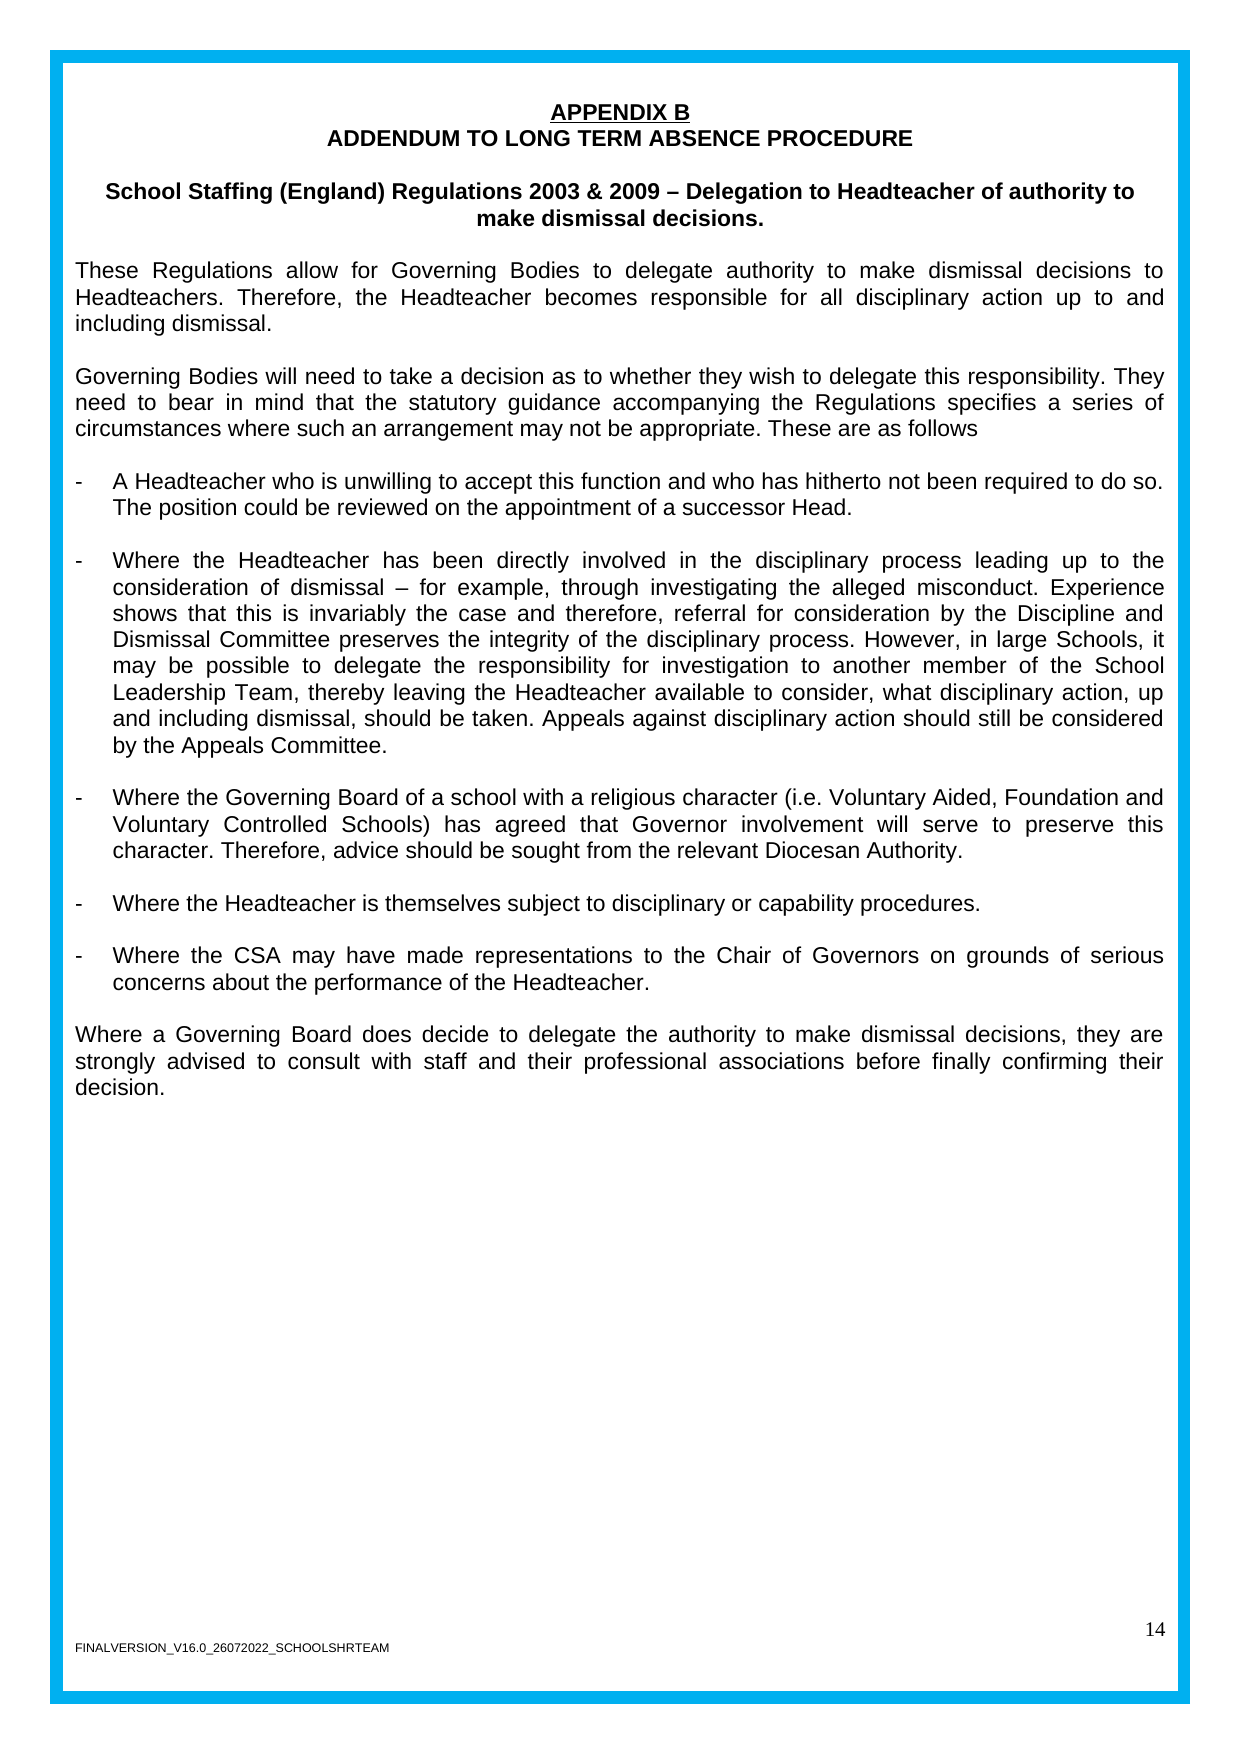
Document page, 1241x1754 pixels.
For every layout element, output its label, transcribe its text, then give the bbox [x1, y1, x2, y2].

text These Regulations allow for Governing Bodies to delegate authority to make dismissal decisions to Headteachers. Therefore, the Headteacher becomes responsible for all disciplinary action up to and including dismissal. [75, 257, 1165, 336]
text Governing Bodies will need to take a decision as to whether they wish to delegate this responsibility. They need to bear in mind that the statutory guidance accompanying the Regulations specifies a series of circumstances where such an arrangement may not be appropriate. These are as follows [75, 363, 1165, 442]
list Where the Headteacher has been directly involved in the disciplinary process leading up to the consideration of dismissal – for example, through investigating the alleged misconduct. Experience shows that this is invariably the case and therefore, referral for consideration by the Discipline and Dismissal Committee preserves the integrity of the disciplinary process. However, in large Schools, it may be possible to delegate the responsibility for investigation to another member of the School Leadership Team, thereby leaving the Headteacher available to consider, what disciplinary action, up and including dismissal, should be taken. Appeals against disciplinary action should still be considered by the Appeals Committee. [75, 547, 1165, 758]
list A Headteacher who is unwilling to accept this function and who has hitherto not been required to do so. The position could be reviewed on the appointment of a successor Head. [75, 468, 1165, 521]
text APPENDIX B [75, 99, 1165, 125]
text School Staffing (England) Regulations 2003 & 2009 – Delegation to Headteacher of authority to make dismissal decisions. [75, 178, 1165, 231]
list Where the Governing Board of a school with a religious character (i.e. Voluntary Aided, Foundation and Voluntary Controlled Schools) has agreed that Governor involvement will serve to preserve this character. Therefore, advice should be sought from the relevant Diocesan Authority. [75, 784, 1165, 863]
list Where the Headteacher is themselves subject to disciplinary or capability procedures. [75, 890, 1165, 916]
text ADDENDUM TO LONG TERM ABSENCE PROCEDURE [75, 125, 1165, 152]
list Where the CSA may have made representations to the Chair of Governors on grounds of serious concerns about the performance of the Headteacher. [75, 942, 1165, 995]
text Where a Governing Board does decide to delegate the authority to make dismissal decisions, they are strongly advised to consult with staff and their professional associations before finally confirming their decision. [75, 1021, 1165, 1101]
